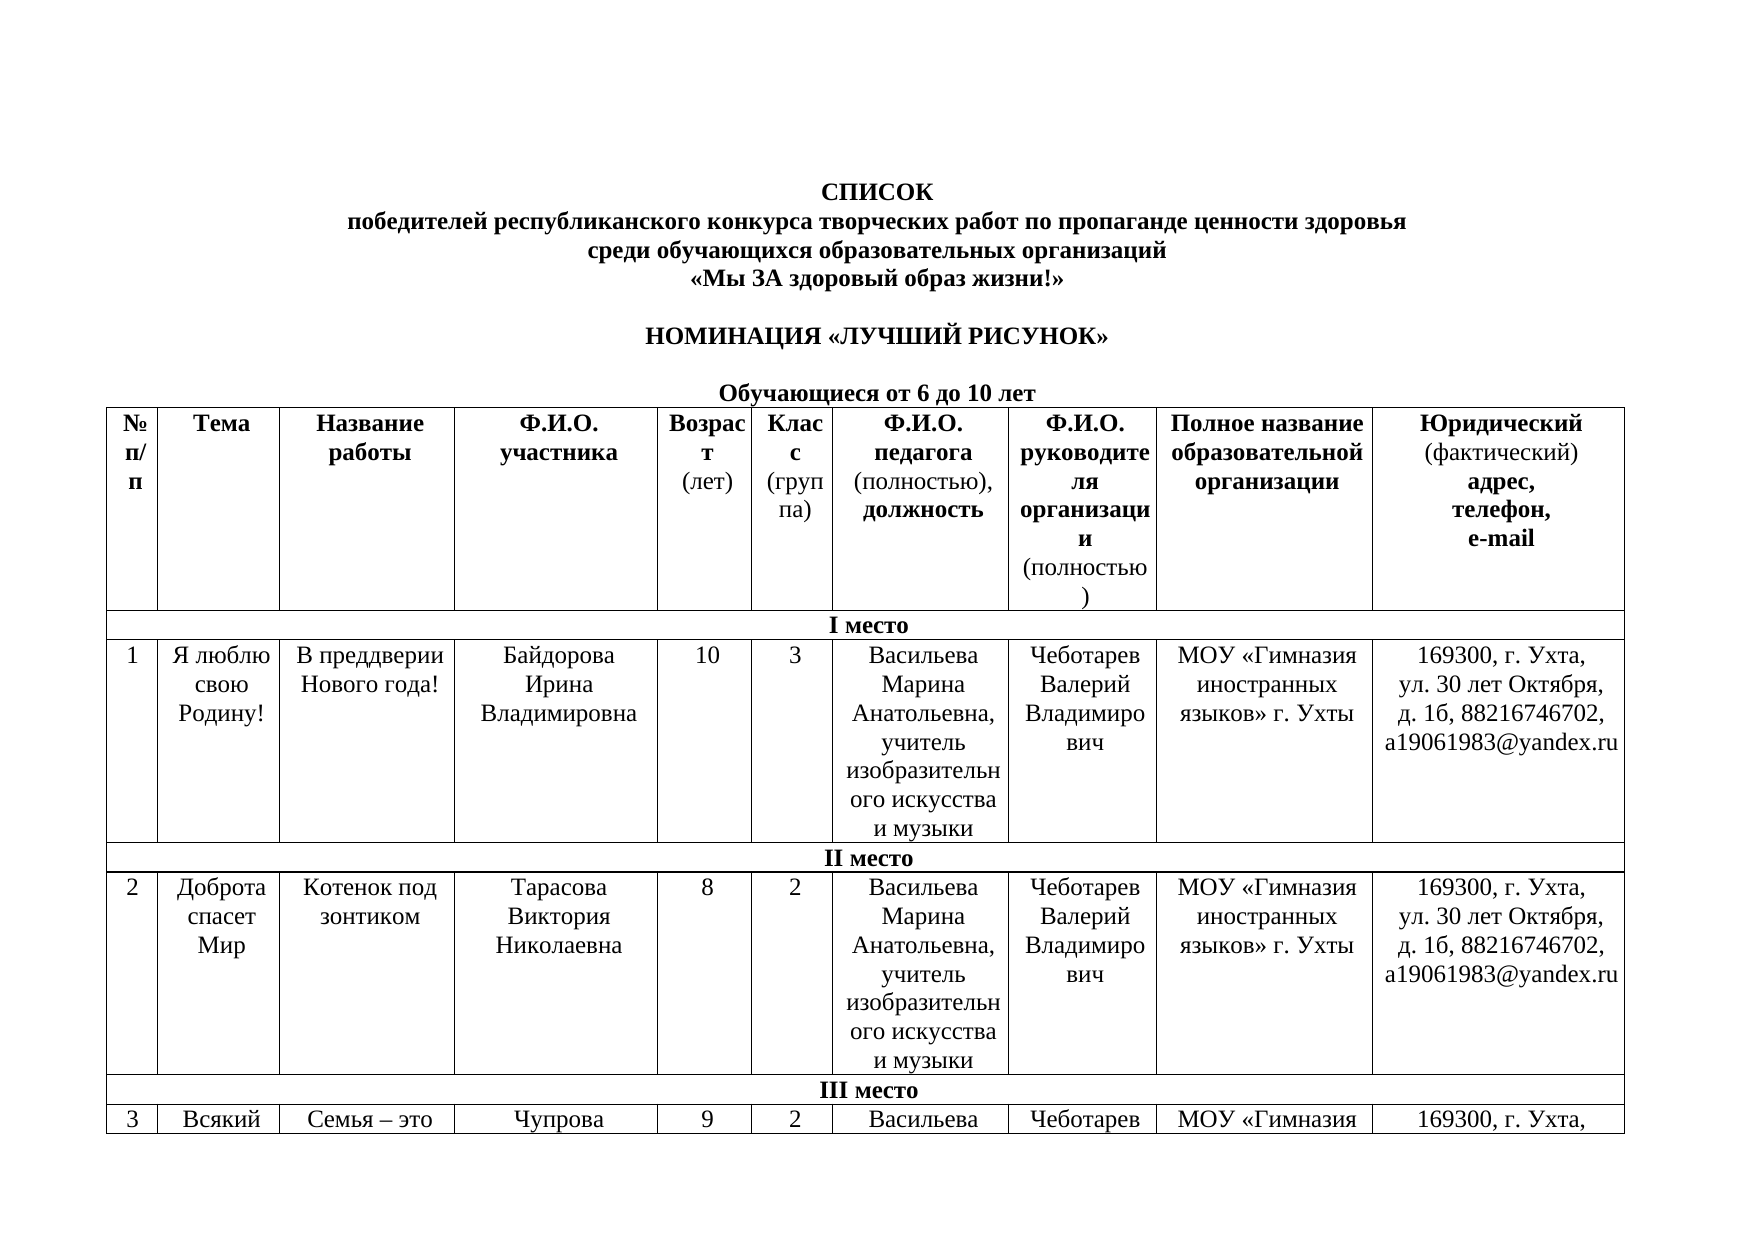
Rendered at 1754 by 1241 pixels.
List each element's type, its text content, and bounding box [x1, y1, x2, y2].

table_header Название работы [280, 408, 454, 609]
text СПИСОК [118, 177, 1636, 206]
table_cell Доброта спасет Мир [158, 873, 279, 1074]
table_cell В преддверии Нового года! [280, 640, 454, 842]
table_cell Я люблю свою Родину! [158, 640, 279, 842]
table_cell II место [107, 843, 1624, 871]
table_cell МОУ «Гимназия иностранных языков» г. Ухты [1157, 640, 1372, 842]
table_cell 9 [658, 1105, 751, 1133]
table_cell Чеботарев Валерий Владимирович [1009, 873, 1156, 1074]
table_header Юридический (фактический) адрес, телефон, e-mail [1373, 408, 1624, 609]
table_cell Васильева Марина Анатольевна, учитель изобразительного искусства и музыки [833, 873, 1008, 1074]
table_cell 169300, г. Ухта, ул. 30 лет Октября, д. 1б, 88216746702, a19061983@yandex.ru [1373, 640, 1624, 842]
table_cell 1 [107, 640, 157, 842]
table_header Тема [158, 408, 279, 609]
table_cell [158, 1105, 279, 1133]
table_cell 169300, г. Ухта, ул. 30 лет Октября, д. 1б, 88216746702, a19061983@yandex.ru [1373, 873, 1624, 1074]
table_header Возраст (лет) [658, 408, 751, 609]
table_cell Байдорова Ирина Владимировна [455, 640, 657, 842]
table_cell 2 [752, 1105, 832, 1133]
table_header № п/п [107, 408, 157, 609]
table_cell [455, 1105, 657, 1133]
text победителей республиканского конкурса творческих работ по пропаганде ценности здоровья [118, 206, 1636, 235]
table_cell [1009, 1105, 1156, 1133]
table_header Ф.И.О. руководителя организации (полностью) [1009, 408, 1156, 609]
table_header Полное название образовательной организации [1157, 408, 1372, 609]
table_cell 3 [752, 640, 832, 842]
table_cell 2 [107, 873, 157, 1074]
text НОМИНАЦИЯ «ЛУЧШИЙ РИСУНОК» [118, 321, 1636, 350]
table_cell 8 [658, 873, 751, 1074]
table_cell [1157, 1105, 1372, 1133]
table_header Класс (группа) [752, 408, 832, 609]
text Обучающиеся от 6 до 10 лет [118, 378, 1636, 407]
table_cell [833, 1105, 1008, 1133]
table_cell 2 [752, 873, 832, 1074]
table_cell Васильева Марина Анатольевна, учитель изобразительного искусства и музыки [833, 640, 1008, 842]
table_cell Чеботарев Валерий Владимирович [1009, 640, 1156, 842]
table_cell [280, 1105, 454, 1133]
table_cell МОУ «Гимназия иностранных языков» г. Ухты [1157, 873, 1372, 1074]
table_cell III место [107, 1075, 1624, 1103]
table_cell Тарасова Виктория Николаевна [455, 873, 657, 1074]
text среди обучающихся образовательных организаций [118, 235, 1636, 263]
text «Мы ЗА здоровый образ жизни!» [118, 263, 1636, 292]
table_cell Котенок под зонтиком [280, 873, 454, 1074]
table_cell 10 [658, 640, 751, 842]
table_header Ф.И.О. участника [455, 408, 657, 609]
table_header Ф.И.О. педагога (полностью), должность [833, 408, 1008, 609]
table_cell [1373, 1105, 1624, 1133]
table_cell 3 [107, 1105, 157, 1133]
table_cell I место [107, 611, 1624, 639]
